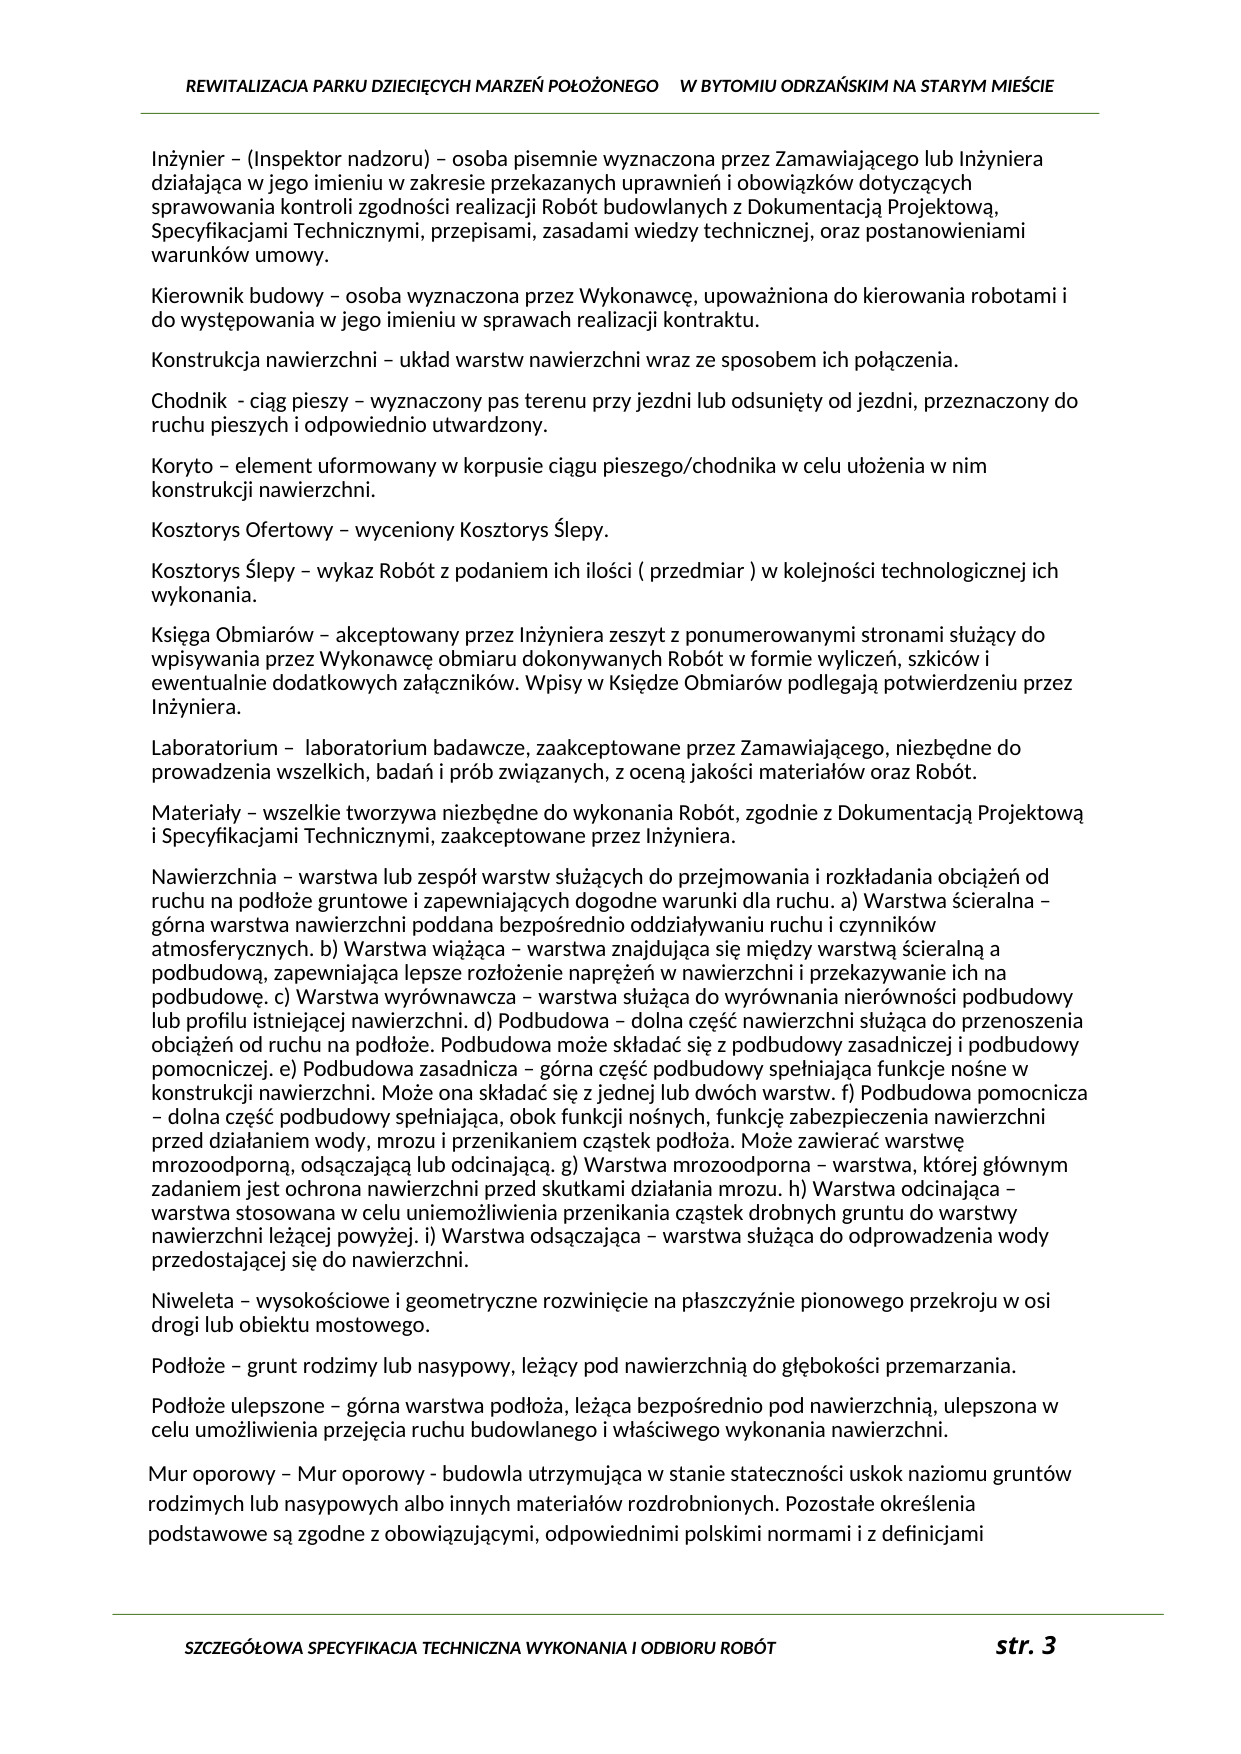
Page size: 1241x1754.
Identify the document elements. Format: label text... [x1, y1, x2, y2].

text Księga Obmiarów – akceptowany przez Inżyniera zeszyt z ponumerowanymi stronami służący do wpisywania przez Wykonawcę obmiaru dokonywanych Robót w formie wyliczeń, szkiców i ewentualnie dodatkowych załączników. Wpisy w Księdze Obmiarów podlegają potwierdzeniu przez Inżyniera. [151, 624, 1093, 719]
text Kosztorys Ofertowy – wyceniony Kosztorys Ślepy. [151, 518, 1093, 542]
text Chodnik - ciąg pieszy – wyznaczony pas terenu przy jezdni lub odsunięty od jezdni, przeznaczony do ruchu pieszych i odpowiednio utwardzony. [151, 389, 1093, 437]
text Mur oporowy – Mur oporowy - budowla utrzymująca w stanie stateczności uskok naziomu gruntów rodzimych lub nasypowych albo innych materiałów rozdrobnionych. Pozostałe określenia podstawowe są zgodne z obowiązującymi, odpowiednimi polskimi normami i z definicjami [148, 1459, 1093, 1547]
text Podłoże ulepszone – górna warstwa podłoża, leżąca bezpośrednio pod nawierzchnią, ulepszona w celu umożliwienia przejęcia ruchu budowlanego i właściwego wykonania nawierzchni. [151, 1394, 1093, 1442]
text Laboratorium – laboratorium badawcze, zaakceptowane przez Zamawiającego, niezbędne do prowadzenia wszelkich, badań i prób związanych, z oceną jakości materiałów oraz Robót. [151, 736, 1093, 784]
text Podłoże – grunt rodzimy lub nasypowy, leżący pod nawierzchnią do głębokości przemarzania. [151, 1354, 1093, 1378]
text Inżynier – (Inspektor nadzoru) – osoba pisemnie wyznaczona przez Zamawiającego lub Inżyniera działająca w jego imieniu w zakresie przekazanych uprawnień i obowiązków dotyczących sprawowania kontroli zgodności realizacji Robót budowlanych z Dokumentacją Projektową, Specyfikacjami Technicznymi, przepisami, zasadami wiedzy technicznej, oraz postanowieniami warunków umowy. [151, 148, 1093, 267]
text Nawierzchnia – warstwa lub zespół warstw służących do przejmowania i rozkładania obciążeń od ruchu na podłoże gruntowe i zapewniających dogodne warunki dla ruchu. a) Warstwa ścieralna – górna warstwa nawierzchni poddana bezpośrednio oddziaływaniu ruchu i czynników atmosferycznych. b) Warstwa wiążąca – warstwa znajdująca się między warstwą ścieralną a podbudową, zapewniająca lepsze rozłożenie naprężeń w nawierzchni i przekazywanie ich na podbudowę. c) Warstwa wyrównawcza – warstwa służąca do wyrównania nierówności podbudowy lub profilu istniejącej nawierzchni. d) Podbudowa – dolna część nawierzchni służąca do przenoszenia obciążeń od ruchu na podłoże. Podbudowa może składać się z podbudowy zasadniczej i podbudowy pomocniczej. e) Podbudowa zasadnicza – górna część podbudowy spełniająca funkcje nośne w konstrukcji nawierzchni. Może ona składać się z jednej lub dwóch warstw. f) Podbudowa pomocnicza – dolna część podbudowy spełniająca, obok funkcji nośnych, funkcję zabezpieczenia nawierzchni przed działaniem wody, mrozu i przenikaniem cząstek podłoża. Może zawierać warstwę mrozoodporną, odsączającą lub odcinającą. g) Warstwa mrozoodporna – warstwa, której głównym zadaniem jest ochrona nawierzchni przed skutkami działania mrozu. h) Warstwa odcinająca – warstwa stosowana w celu uniemożliwienia przenikania cząstek drobnych gruntu do warstwy nawierzchni leżącej powyżej. i) Warstwa odsączająca – warstwa służąca do odprowadzenia wody przedostającej się do nawierzchni. [151, 865, 1093, 1273]
text Materiały – wszelkie tworzywa niezbędne do wykonania Robót, zgodnie z Dokumentacją Projektową i Specyfikacjami Technicznymi, zaakceptowane przez Inżyniera. [151, 801, 1093, 849]
text Niweleta – wysokościowe i geometryczne rozwinięcie na płaszczyźnie pionowego przekroju w osi drogi lub obiektu mostowego. [151, 1289, 1093, 1337]
text Koryto – element uformowany w korpusie ciągu pieszego/chodnika w celu ułożenia w nim konstrukcji nawierzchni. [151, 454, 1093, 502]
text Kosztorys Ślepy – wykaz Robót z podaniem ich ilości ( przedmiar ) w kolejności technologicznej ich wykonania. [151, 559, 1093, 607]
text Kierownik budowy – osoba wyznaczona przez Wykonawcę, upoważniona do kierowania robotami i do występowania w jego imieniu w sprawach realizacji kontraktu. [151, 284, 1093, 332]
text Konstrukcja nawierzchni – układ warstw nawierzchni wraz ze sposobem ich połączenia. [151, 349, 1093, 373]
